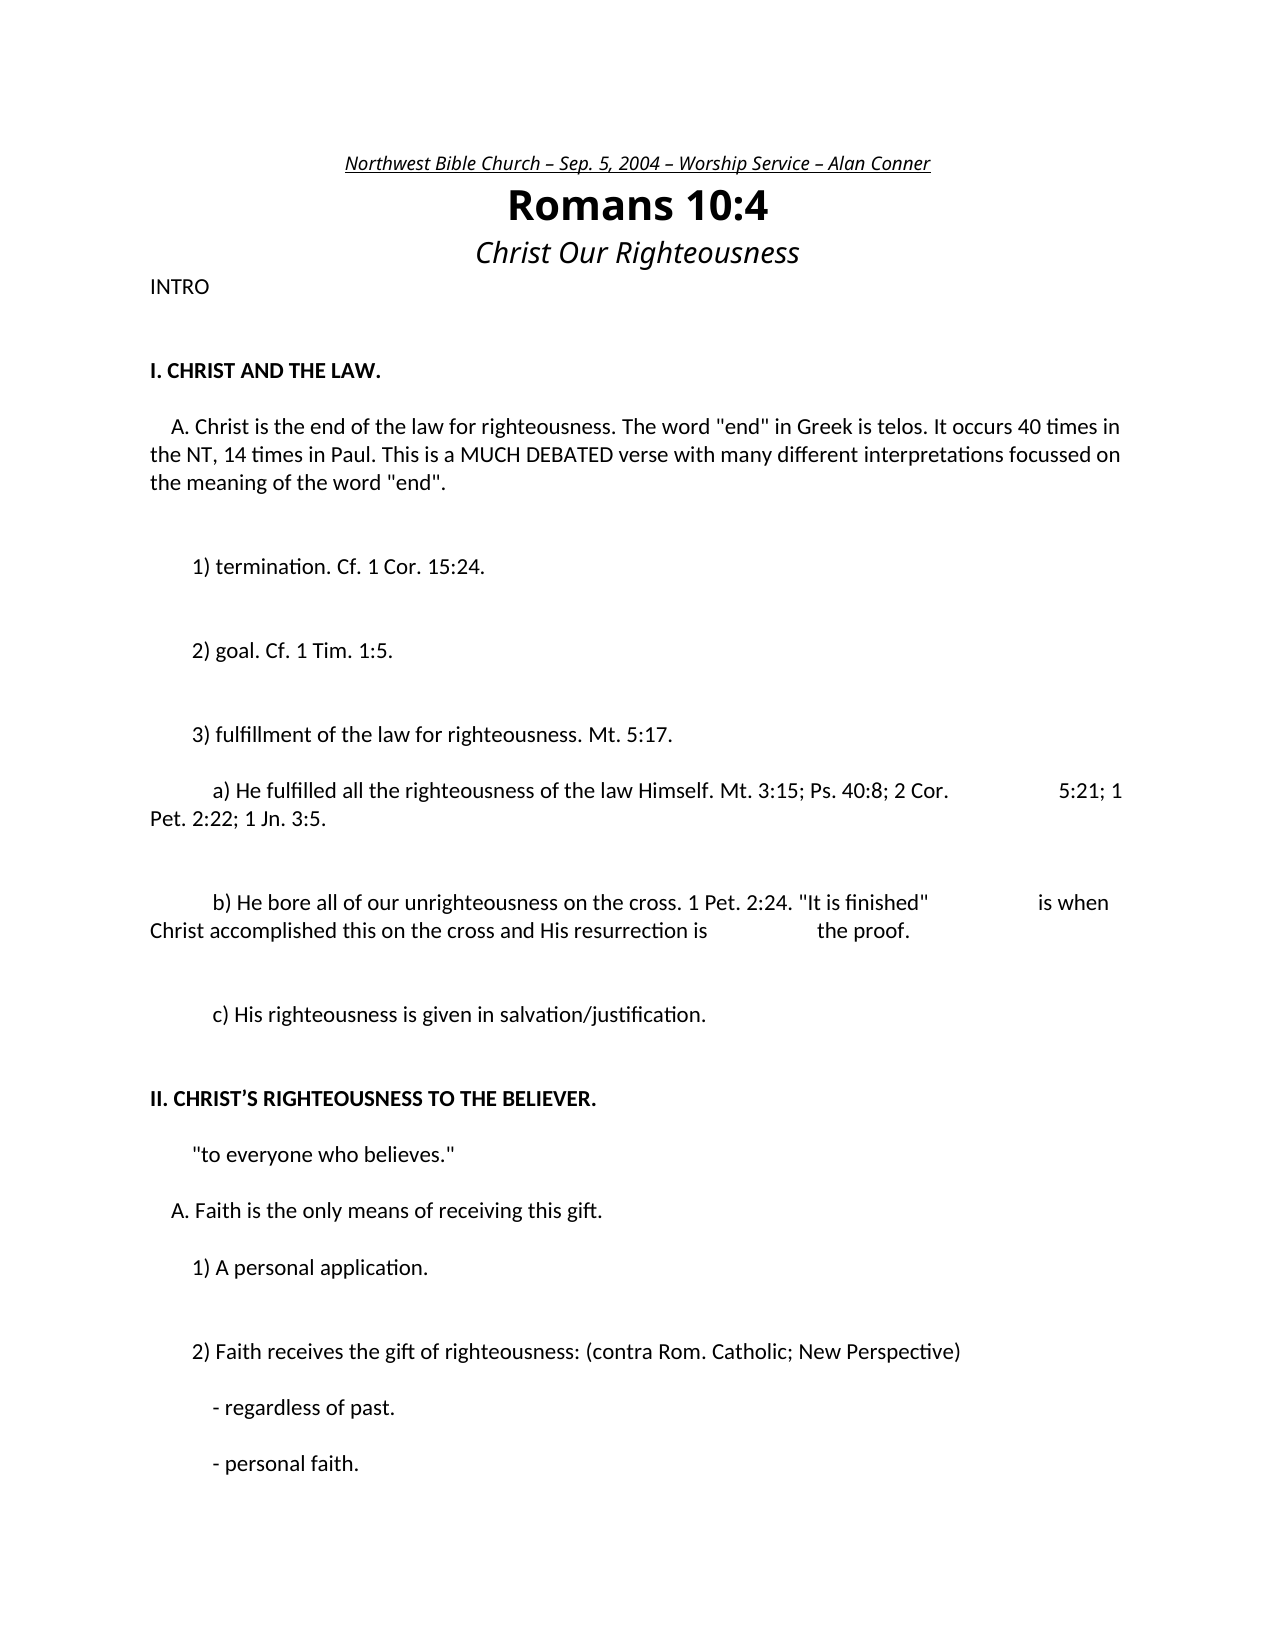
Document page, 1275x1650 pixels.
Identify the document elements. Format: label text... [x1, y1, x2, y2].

text Romans 10:4 [150, 176, 1125, 232]
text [150, 272, 1125, 1477]
text Northwest Bible Church – Sep. 5, 2004 – Worship Service – Alan Conner [150, 150, 1125, 176]
text Christ Our Righteousness [150, 232, 1125, 272]
